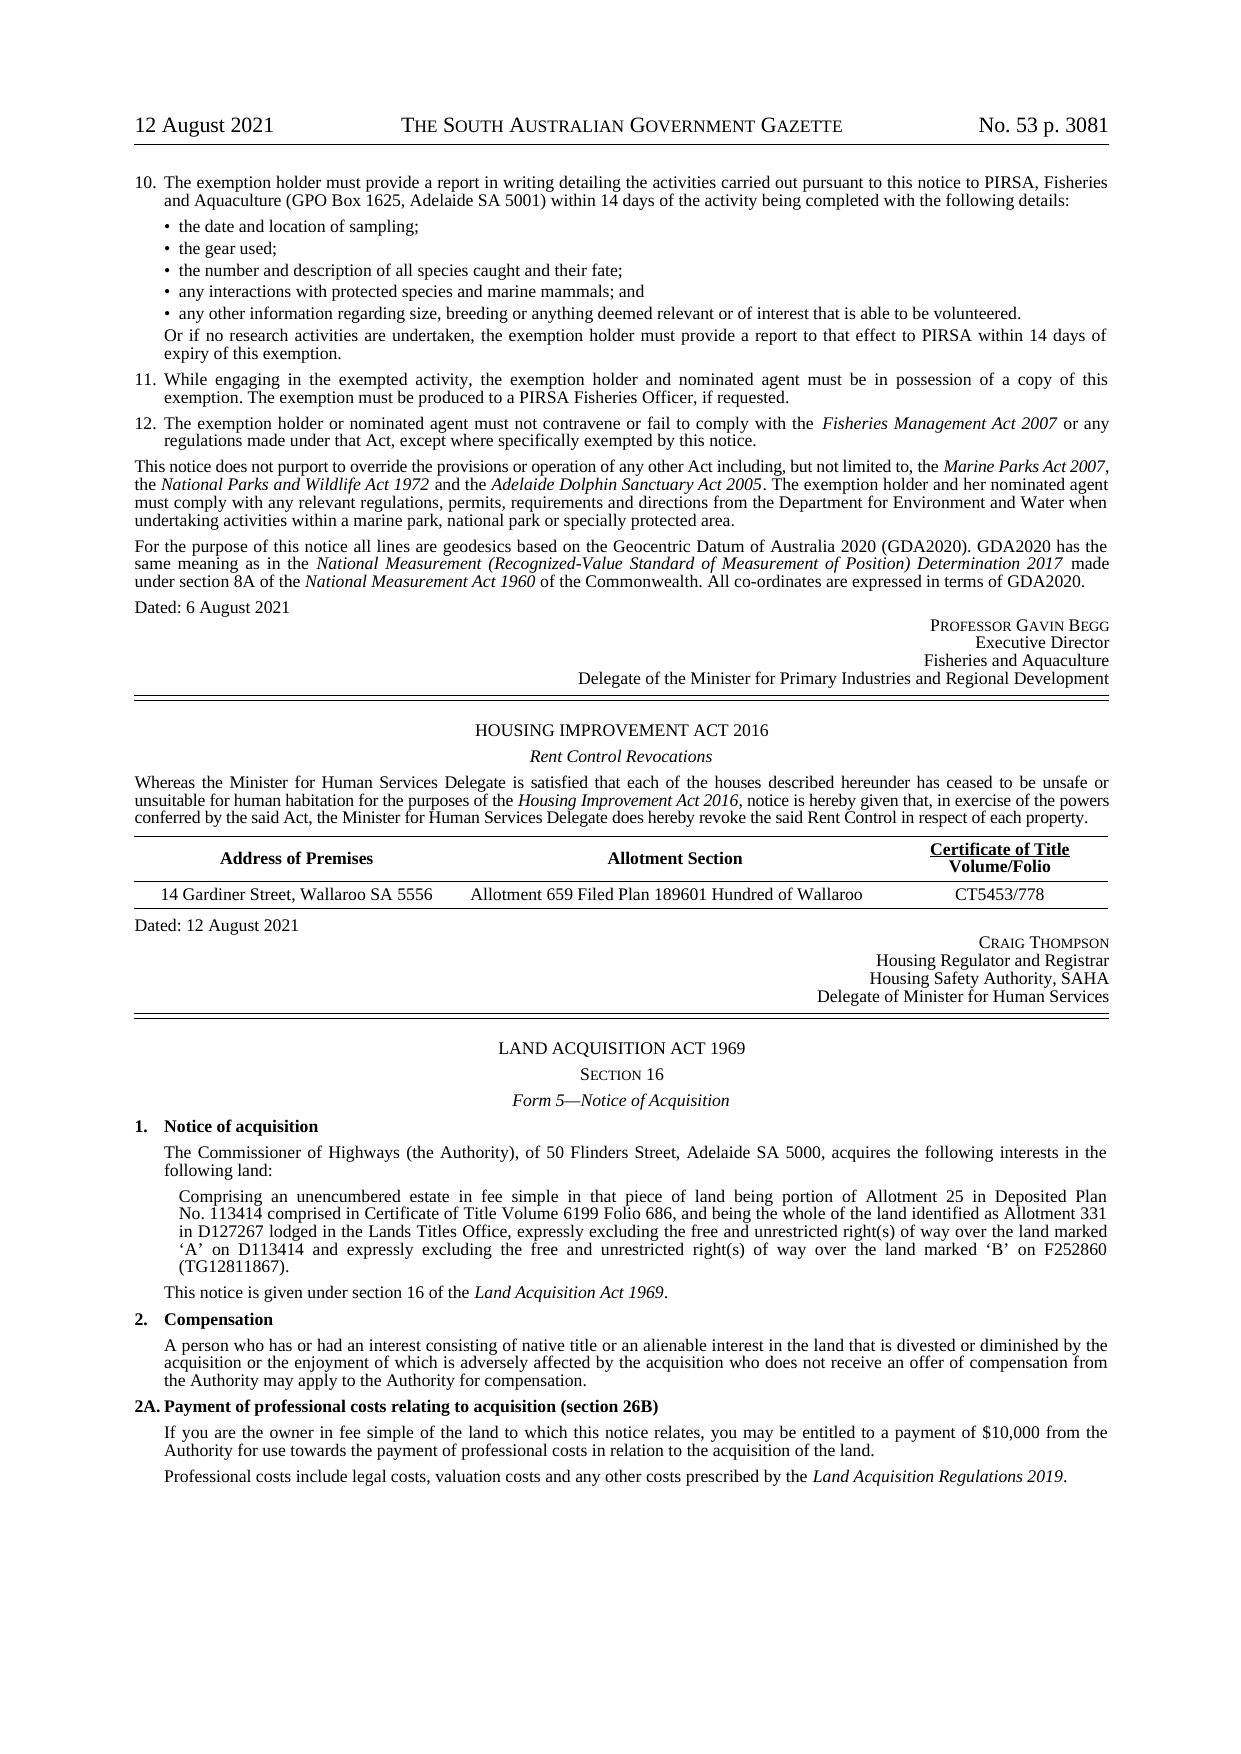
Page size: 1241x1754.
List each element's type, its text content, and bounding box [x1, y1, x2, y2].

text Section 16 [134, 1066, 1109, 1084]
text • the gear used; [164, 240, 1109, 258]
text Professor Gavin Begg [134, 617, 1109, 635]
text Or if no research activities are undertaken, the exemption holder must provide a report to that effect to PIRSA within 14 days of expiry of this exemption. [164, 327, 1109, 363]
text If you are the owner in fee simple of the land to which this notice relates, you may be entitled to a payment of $10,000 from the Authority for use towards the payment of professional costs in relation to the acquisition of the land. [164, 1424, 1109, 1460]
text Dated: 6 August 2021 [134, 599, 1109, 617]
text The Commissioner of Highways (the Authority), of 50 Flinders Street, Adelaide SA 5000, acquires the following interests in the following land: [164, 1144, 1109, 1179]
text Delegate of Minister for Human Services [134, 988, 1109, 1006]
text • the date and location of sampling; [164, 218, 1109, 236]
text 10. The exemption holder must provide a report in writing detailing the activities carried out pursuant to this notice to PIRSA, Fisheries and Aquaculture (GPO Box 1625, Adelaide SA 5001) within 14 days of the activity being completed with the following details: [134, 174, 1109, 210]
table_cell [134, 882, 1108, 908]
text 2. Compensation [134, 1311, 1109, 1328]
text 11. While engaging in the exempted activity, the exemption holder and nominated agent must be in possession of a copy of this exemption. The exemption must be produced to a PIRSA Fisheries Officer, if requested. [134, 371, 1109, 407]
text • any interactions with protected species and marine mammals; and [164, 284, 1109, 301]
text Professional costs include legal costs, valuation costs and any other costs prescribed by the Land Acquisition Regulations 2019. [164, 1468, 1109, 1486]
text This notice does not purport to override the provisions or operation of any other Act including, but not limited to, the Marine Parks Act 2007, the National Parks and Wildlife Act 1972 and the Adelaide Dolphin Sanctuary Act 2005. The exemption holder and her nominated agent must comply with any relevant regulations, permits, requirements and directions from the Department for Environment and Water when undertaking activities within a marine park, national park or specially protected area. [134, 459, 1109, 529]
text 2A. Payment of professional costs relating to acquisition (section 26B) [134, 1398, 1109, 1416]
text Whereas the Minister for Human Services Delegate is satisfied that each of the houses described hereunder has ceased to be unsafe or unsuitable for human habitation for the purposes of the Housing Improvement Act 2016, notice is hereby given that, in exercise of the powers conferred by the said Act, the Minister for Human Services Delegate does hereby revoke the said Rent Control in respect of each property. [134, 774, 1109, 827]
text 12. The exemption holder or nominated agent must not contravene or fail to comply with the Fisheries Management Act 2007 or any regulations made under that Act, except where specifically exempted by this notice. [134, 415, 1109, 450]
text • the number and description of all species caught and their fate; [164, 262, 1109, 279]
text • any other information regarding size, breeding or anything deemed relevant or of interest that is able to be volunteered. [164, 306, 1109, 323]
text A person who has or had an interest consisting of native title or an alienable interest in the land that is divested or diminished by the acquisition or the enjoyment of which is adversely affected by the acquisition who does not receive an offer of compensation from the Authority may apply to the Authority for compensation. [164, 1337, 1109, 1390]
text Housing Regulator and Registrar [134, 952, 1109, 970]
text 1. Notice of acquisition [134, 1118, 1109, 1136]
text Delegate of the Minister for Primary Industries and Regional Development [134, 670, 1109, 688]
text Executive Director [134, 635, 1109, 652]
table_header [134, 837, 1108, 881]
text Dated: 12 August 2021 [134, 917, 1109, 935]
text Form 5—Notice of Acquisition [134, 1092, 1109, 1110]
subtitle Land Acquisition Act 1969 [134, 1040, 1109, 1058]
text For the purpose of this notice all lines are geodesics based on the Geocentric Datum of Australia 2020 (GDA2020). GDA2020 has the same meaning as in the National Measurement (Recognized-Value Standard of Measurement of Position) Determination 2017 made under section 8A of the National Measurement Act 1960 of the Commonwealth. All co-ordinates are expressed in terms of GDA2020. [134, 538, 1109, 591]
text Fisheries and Aquaculture [134, 652, 1109, 670]
text Comprising an unencumbered estate in fee simple in that piece of land being portion of Allotment 25 in Deposited Plan No. 113414 comprised in Certificate of Title Volume 6199 Folio 686, and being the whole of the land identified as Allotment 331 in D127267 lodged in the Lands Titles Office, expressly excluding the free and unrestricted right(s) of way over the land marked ‘A’ on D113414 and expressly excluding the free and unrestricted right(s) of way over the land marked ‘B’ on F252860 (TG12811867). [179, 1188, 1109, 1276]
text Rent Control Revocations [134, 748, 1109, 766]
subtitle Housing Improvement Act 2016 [134, 722, 1109, 740]
text Craig Thompson [134, 935, 1109, 952]
text Housing Safety Authority, SAHA [134, 970, 1109, 988]
text This notice is given under section 16 of the Land Acquisition Act 1969. [164, 1285, 1109, 1302]
